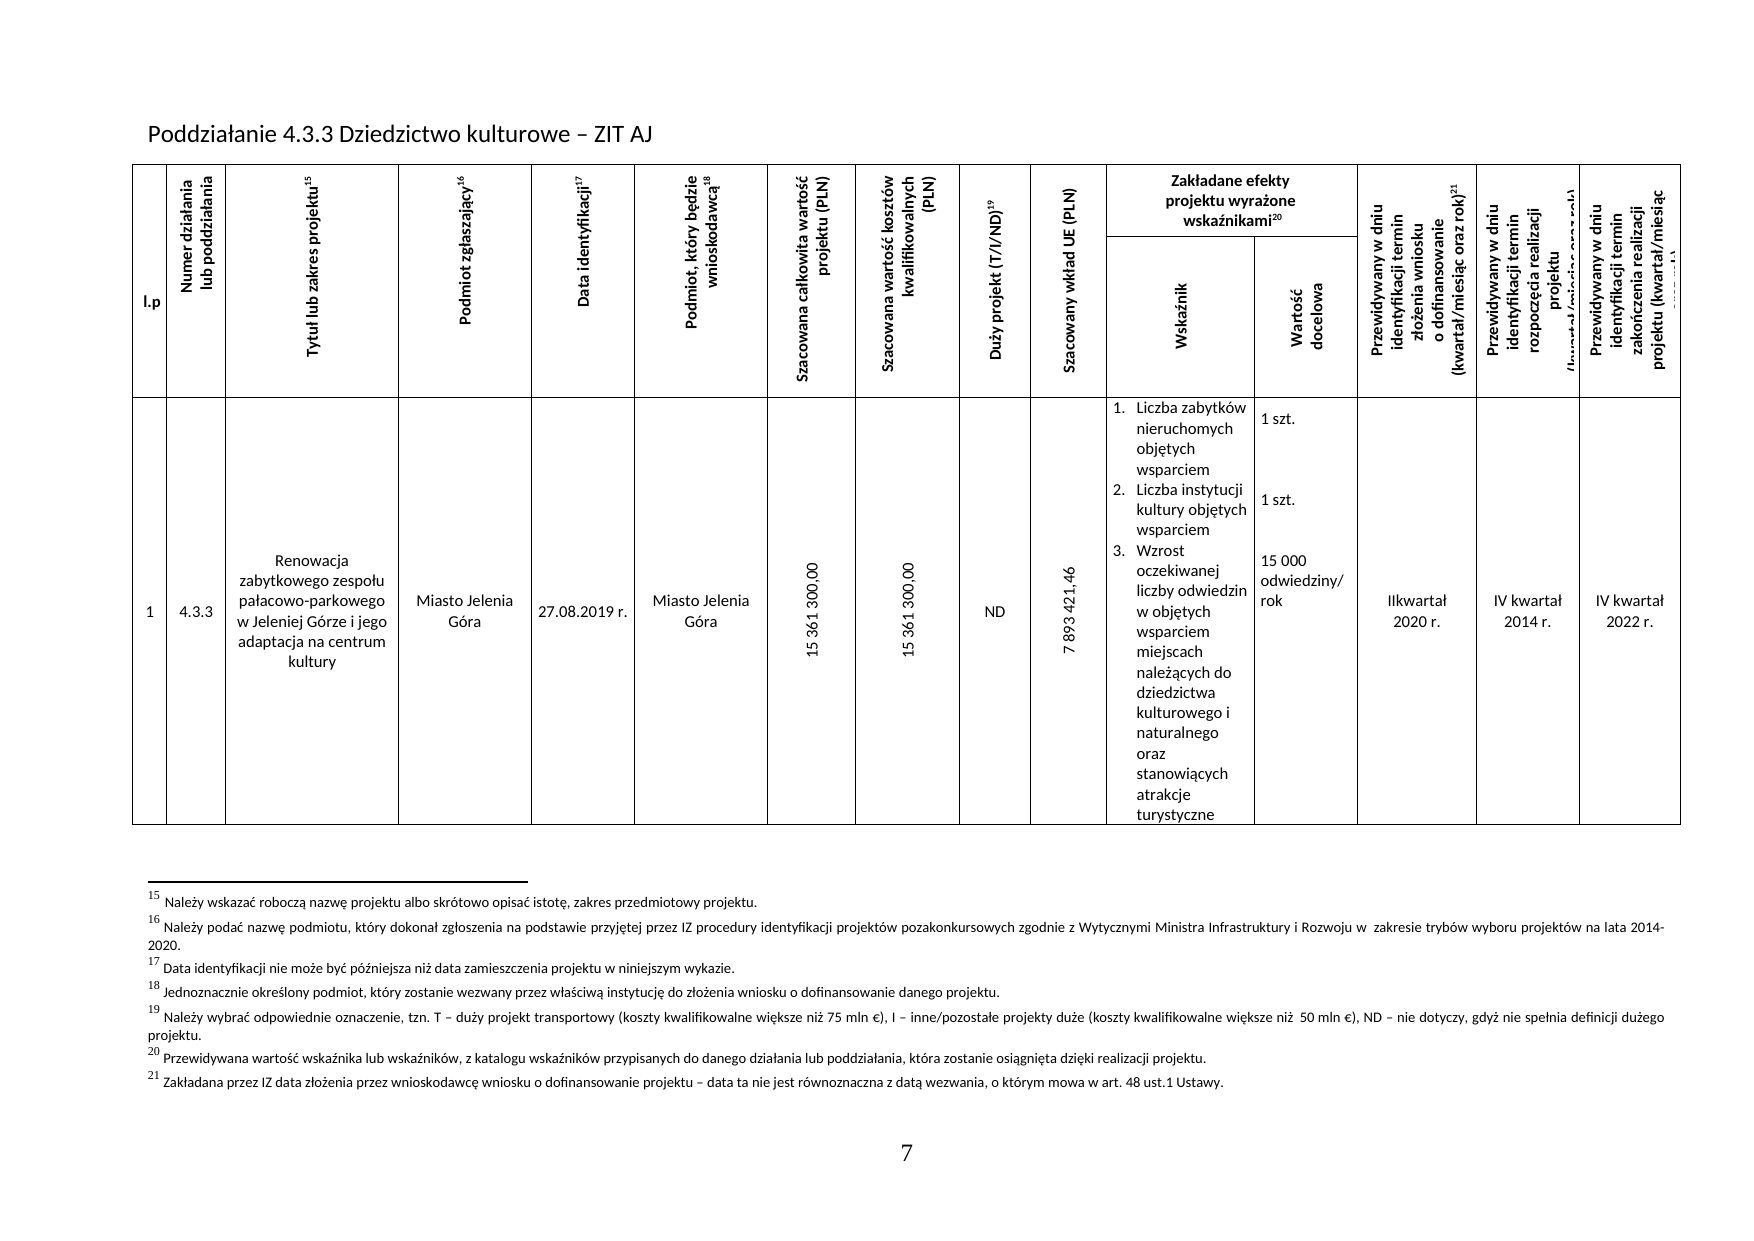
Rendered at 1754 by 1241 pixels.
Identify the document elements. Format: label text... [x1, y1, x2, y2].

table_header Duży projekt (T/I/ND) [960, 165, 1030, 397]
table_header Szacowany wkład UE (PLN) [1031, 165, 1106, 397]
table_header Podmiot, który będzie wnioskodawcą [635, 165, 767, 397]
table_cell Miasto Jelenia Góra [635, 398, 767, 824]
table_cell 27.08.2019 r. [532, 398, 634, 824]
table_header l.p [133, 165, 166, 397]
text Poddziałanie 4.3.3 Dziedzictwo kulturowe – ZIT AJ [148, 118, 1665, 149]
table_header Tytuł lub zakres projektu [226, 165, 398, 397]
table_cell 15 361 300,00 [856, 398, 959, 824]
table_header Szacowana całkowita wartość projektu (PLN) [768, 165, 855, 397]
table_header Przewidywany w dniu identyfikacji termin zakończenia realizacji projektu (kwartał/miesiąc oraz rok) [1580, 165, 1680, 397]
table_header Data identyfikacji [532, 165, 634, 397]
table_cell Wartość docelowa [1255, 237, 1357, 397]
table_cell 4.3.3 [167, 398, 225, 824]
table_cell IV kwartał 2022 r. [1580, 398, 1680, 824]
table_cell IV kwartał 2014 r. [1477, 398, 1579, 824]
table_cell Wskaźnik [1107, 237, 1254, 397]
table_cell 15 361 300,00 [768, 398, 855, 824]
table_header Szacowana wartość kosztów kwalifikowalnych (PLN) [856, 165, 959, 397]
table_cell 1 szt. 1 szt. 15 000 odwiedziny/ rok [1255, 398, 1357, 824]
table_cell ND [960, 398, 1030, 824]
table_header Przewidywany w dniu identyfikacji termin rozpoczęcia realizacji projektu (kwartał/miesiąc oraz rok) [1477, 165, 1579, 397]
table_header Zakładane efekty projektu wyrażone wskaźnikami [1107, 165, 1357, 236]
table_cell IIkwartał 2020 r. [1358, 398, 1476, 824]
table_cell 1 [133, 398, 166, 824]
table_cell 7 893 421,46 [1031, 398, 1106, 824]
table_cell Renowacja zabytkowego zespołu pałacowo-parkowego w Jeleniej Górze i jego adaptacja na centrum kultury [226, 398, 398, 824]
table_header Numer działania lub poddziałania [167, 165, 225, 397]
table_header Podmiot zgłaszający [399, 165, 531, 397]
table_header Przewidywany w dniu identyfikacji termin złożenia wniosku o dofinansowanie (kwartał/miesiąc oraz rok) [1358, 165, 1476, 397]
table_cell Miasto Jelenia Góra [399, 398, 531, 824]
table_cell Liczba zabytków nieruchomych objętych wsparciem Liczba instytucji kultury objętych wsparciem Wzrost oczekiwanej liczby odwiedzin w objętych wsparciem miejscach należących do dziedzictwa kulturowego i naturalnego oraz stanowiących atrakcje turystyczne [1107, 398, 1254, 824]
